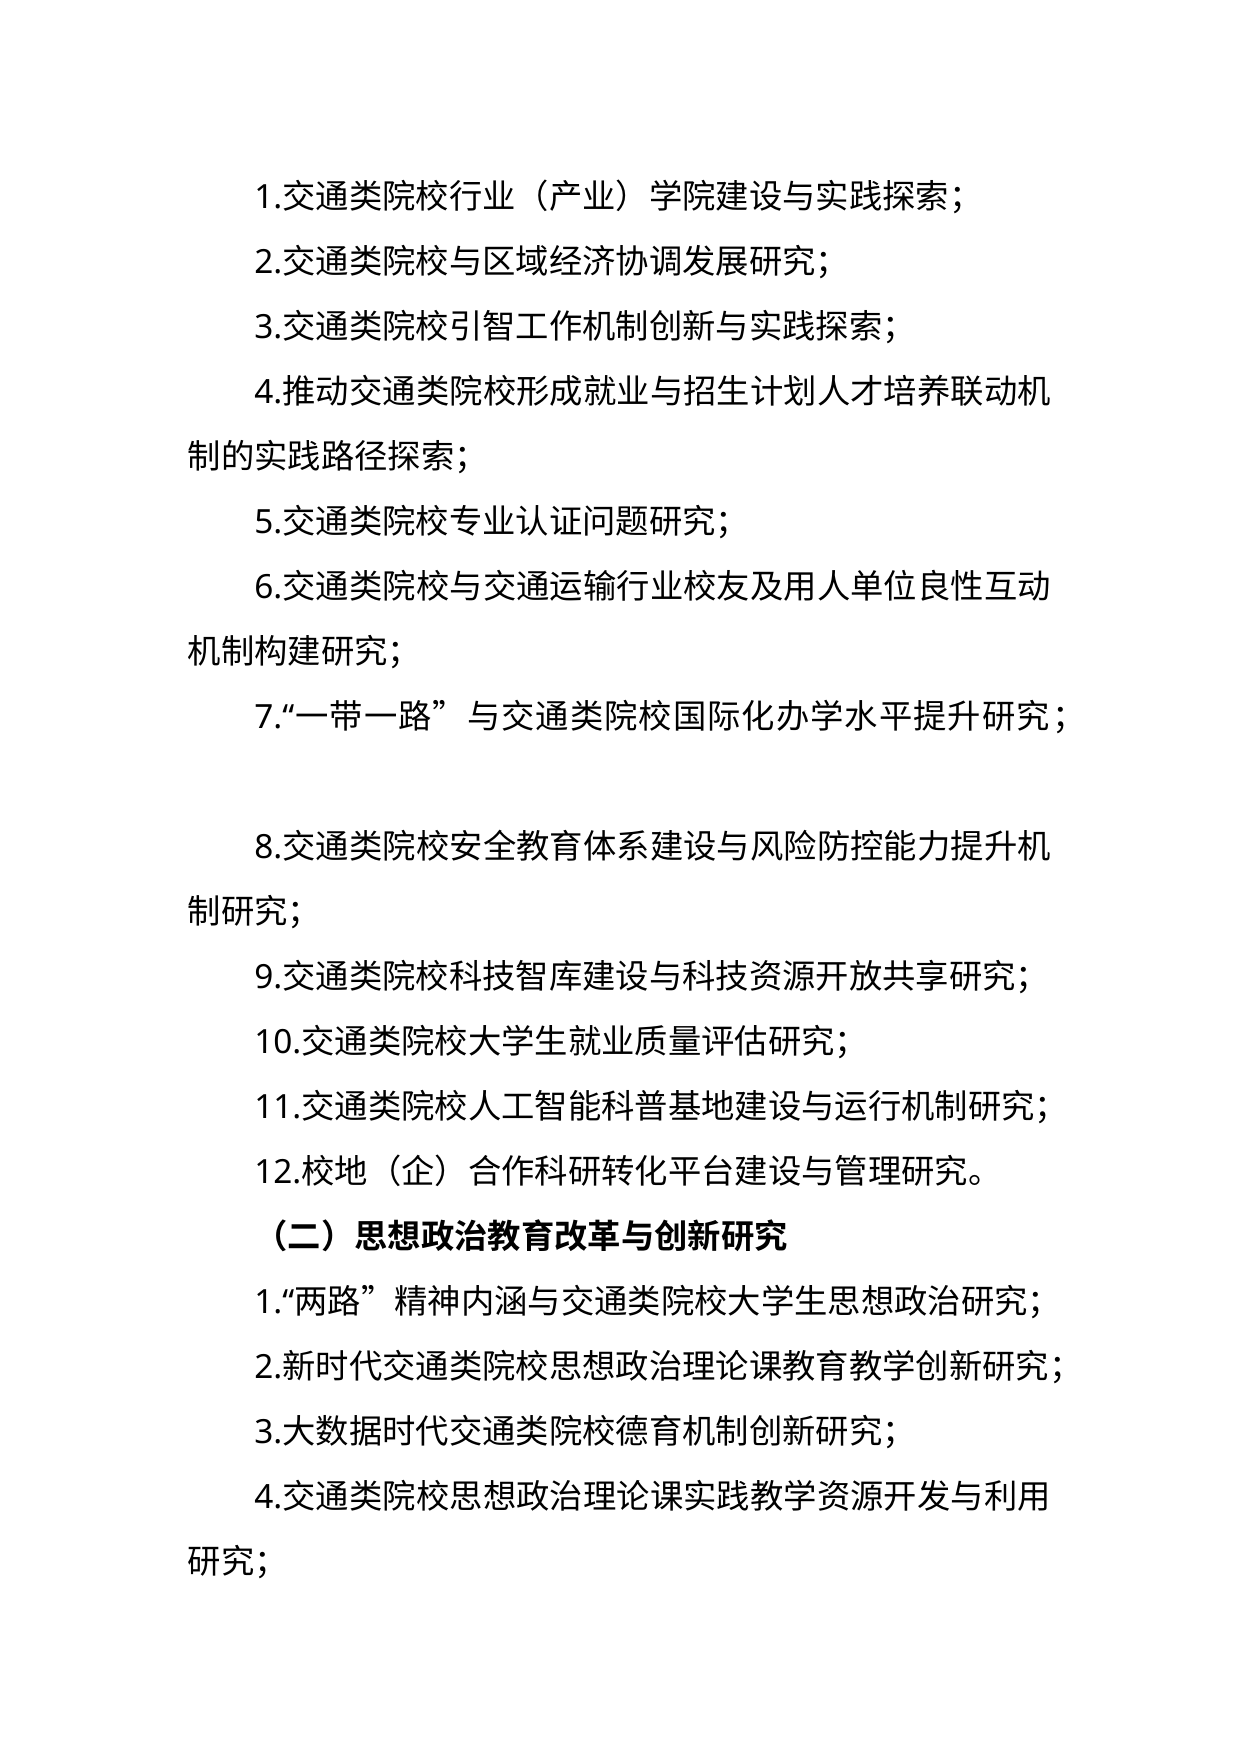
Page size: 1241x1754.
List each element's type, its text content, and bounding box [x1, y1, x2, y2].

text 10.交通类院校大学生就业质量评估研究； [187, 1007, 1053, 1072]
text 7.“一带一路”与交通类院校国际化办学水平提升研究； [187, 682, 1053, 812]
text 6.交通类院校与交通运输行业校友及用人单位良性互动机制构建研究； [187, 552, 1053, 682]
text 3.大数据时代交通类院校德育机制创新研究； [187, 1397, 1053, 1462]
text 1.交通类院校行业（产业）学院建设与实践探索； [187, 162, 1053, 227]
text 12.校地（企）合作科研转化平台建设与管理研究。 [187, 1137, 1053, 1202]
text 4.交通类院校思想政治理论课实践教学资源开发与利用研究； [187, 1462, 1053, 1592]
text 9.交通类院校科技智库建设与科技资源开放共享研究； [187, 942, 1053, 1007]
text （二）思想政治教育改革与创新研究 [187, 1202, 1053, 1267]
text 1.“两路”精神内涵与交通类院校大学生思想政治研究； [187, 1267, 1053, 1332]
text 4.推动交通类院校形成就业与招生计划人才培养联动机制的实践路径探索； [187, 357, 1053, 487]
text 2.交通类院校与区域经济协调发展研究； [187, 227, 1053, 292]
text 2.新时代交通类院校思想政治理论课教育教学创新研究； [187, 1332, 1053, 1397]
text 11.交通类院校人工智能科普基地建设与运行机制研究； [187, 1072, 1053, 1137]
text 5.交通类院校专业认证问题研究； [187, 487, 1053, 552]
text 3.交通类院校引智工作机制创新与实践探索； [187, 292, 1053, 357]
text 8.交通类院校安全教育体系建设与风险防控能力提升机制研究； [187, 812, 1053, 942]
